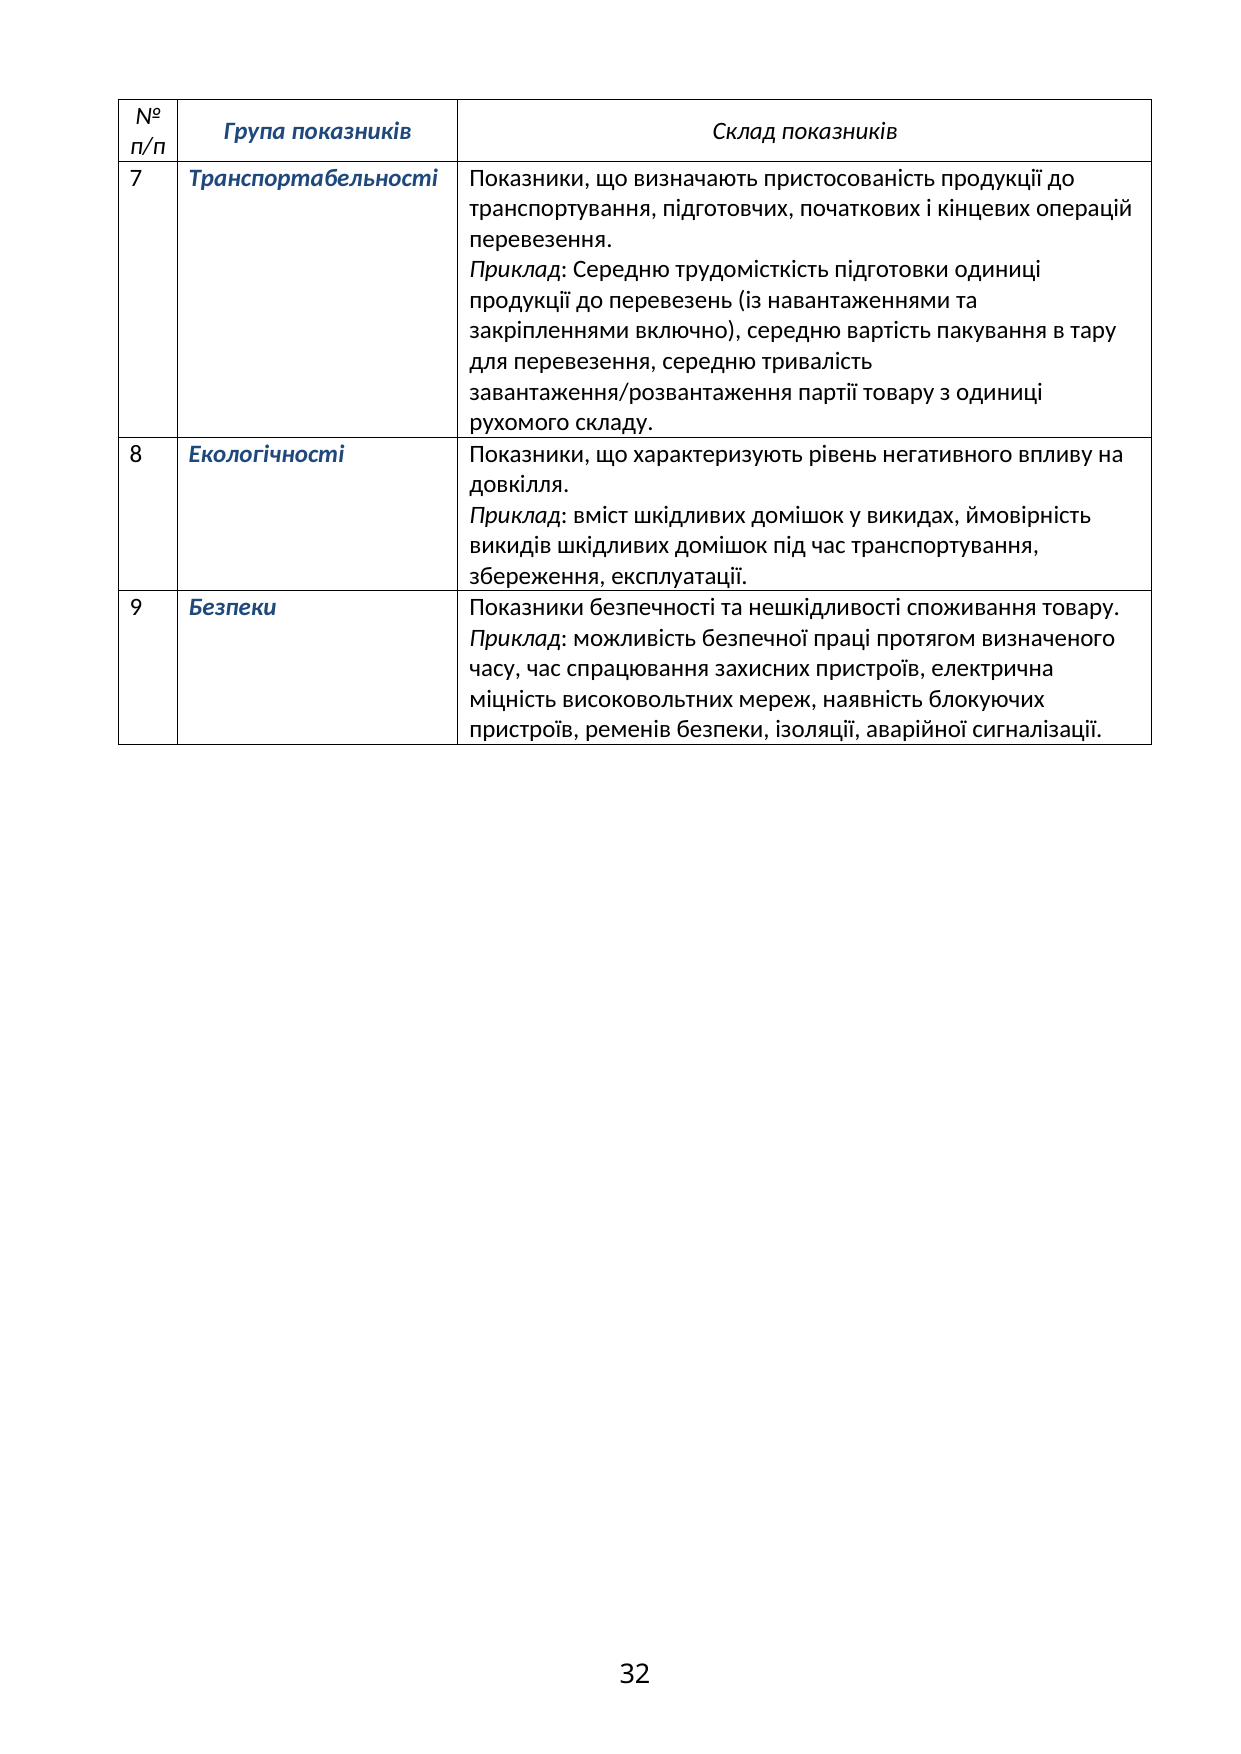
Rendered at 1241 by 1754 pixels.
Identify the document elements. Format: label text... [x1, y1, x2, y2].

table_cell Показники безпечності та нешкідливості споживання товару. Приклад: можливість безпечної праці протягом визначеного часу, час спрацювання захисних пристроїв, електрична міцність високовольтних мереж, наявність блокуючих пристроїв, ременів безпеки, ізоляції, аварійної сигналізації. [458, 591, 1151, 744]
table_cell Екологічності [178, 438, 457, 590]
table_header № п/п [119, 100, 177, 161]
table_header Склад показників [458, 100, 1151, 161]
table_cell Показники, що визначають пристосованість продукції до транспортування, підготовчих, початкових і кінцевих операцій перевезення. Приклад: Середню трудомісткість підготовки одиниці продукції до перевезень (із навантаженнями та закріпленнями включно), середню вартість пакування в тару для перевезення, середню тривалість завантаження/розвантаження партії товару з одиниці рухомого складу. [458, 162, 1151, 437]
table_cell 8 [119, 438, 177, 590]
table_cell Безпеки [178, 591, 457, 744]
table_cell 9 [119, 591, 177, 744]
table_header Група показників [178, 100, 457, 161]
table_cell Показники, що характеризують рівень негативного впливу на довкілля. Приклад: вміст шкідливих домішок у викидах, ймовірність викидів шкідливих домішок під час транспортування, збереження, експлуатації. [458, 438, 1151, 590]
table_cell Транспортабельності [178, 162, 457, 437]
table_cell 7 [119, 162, 177, 437]
